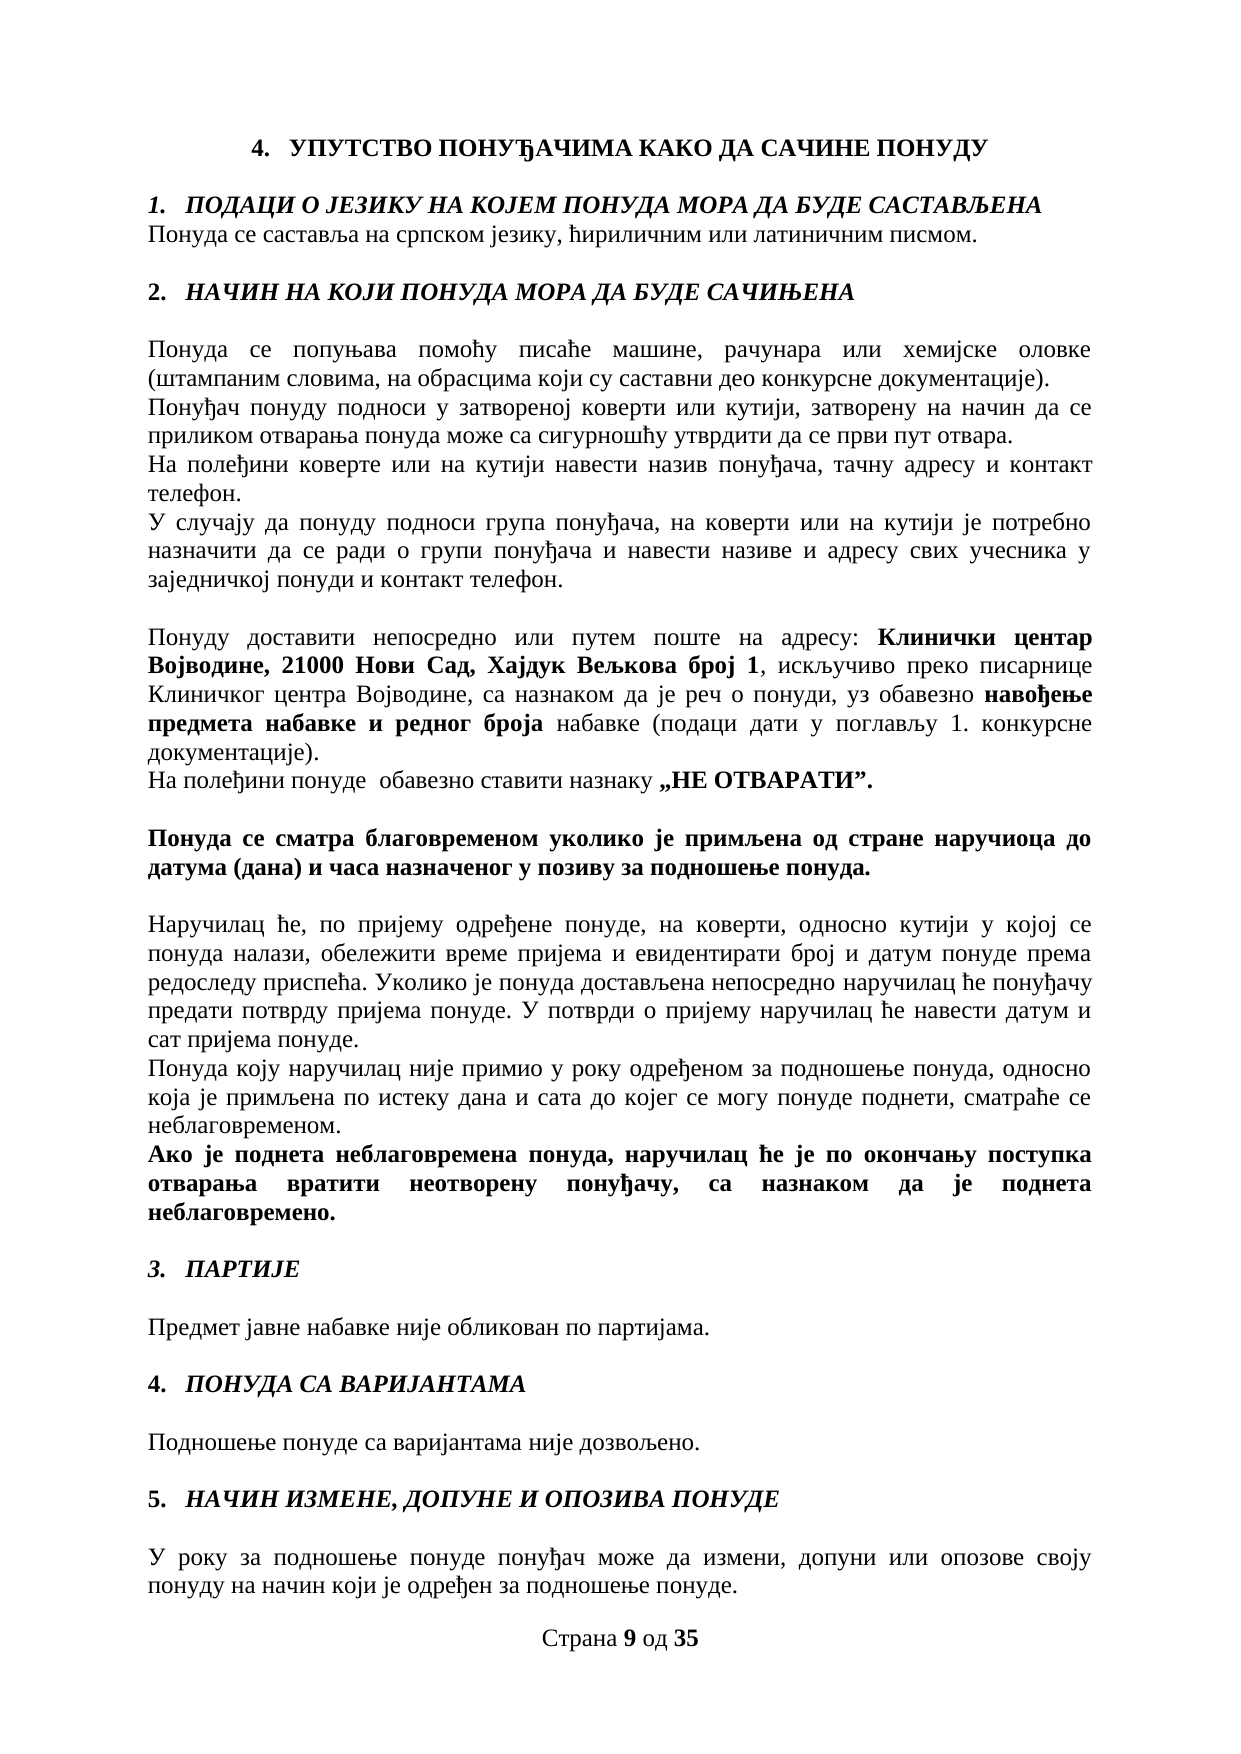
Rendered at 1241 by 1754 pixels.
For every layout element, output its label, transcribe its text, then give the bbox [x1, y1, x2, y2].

text На полеђини понуде обавезно ставити назнаку „НЕ ОТВАРАТИ”. [148, 765, 1092, 794]
list ПОДАЦИ О ЈЕЗИКУ НА КОЈЕМ ПОНУДА МОРА ДА БУДЕ САСТАВЉЕНА [148, 190, 1092, 219]
subtitle УПУТСТВО ПОНУЂАЧИМА КАКО ДА САЧИНЕ ПОНУДУ [148, 133, 1092, 162]
text Предмет јавне набавке није обликован по партијама. [148, 1312, 1092, 1340]
text У случају да понуду подноси група понуђача, на коверти или на кутији је потребно назначити да се ради о групи понуђача и навести називе и адресу свих учесника у заједничкој понуди и контакт телефон. [148, 507, 1092, 593]
list НАЧИН НА КОЈИ ПОНУДА МОРА ДА БУДЕ САЧИЊЕНА [148, 277, 1092, 305]
list НАЧИН ИЗМЕНЕ, ДОПУНЕ И ОПОЗИВА ПОНУДЕ [148, 1484, 1092, 1513]
text Подношење понуде са варијантама није дозвољено. [148, 1427, 1092, 1455]
text Понуда се саставља на српском језику, ћириличним или латиничним писмом. [148, 219, 1092, 248]
text Наручилац ће, по пријему одређене понуде, на коверти, односно кутији у којој се понуда налази, обележити време пријема и евидентирати број и датум понуде према редоследу приспећа. Уколико је понуда достављена непосредно наручилац ће понуђачу предати потврду пријема понуде. У потврди о пријему наручилац ће навести датум и сат пријема понуде. [148, 909, 1092, 1053]
list ПАРТИЈЕ [148, 1254, 1092, 1283]
text Понуду доставити непосредно или путем поште на адресу: Клинички центар Војводине, 21000 Нови Сад, Хајдук Вељкова број 1, искључиво преко писарнице Клиничког центра Војводине, са назнаком да је реч о понуди, уз обавезно навођење предмета набавке и редног броја набавке (подаци дати у поглављу 1. конкурсне документације). [148, 622, 1092, 765]
list ПОНУДА СА ВАРИЈАНТАМА [148, 1369, 1092, 1398]
text Ако је поднета неблаговремена понуда, наручилац ће је по окончању поступка отварања вратити неотворену понуђачу, са назнаком да је поднета неблаговремено. [148, 1139, 1092, 1225]
text Понуда се сматра благовременом уколико је примљена од стране наручиоца до датума (дана) и часа назначеног у позиву за подношење понуда. [148, 823, 1092, 880]
text На полеђини коверте или на кутији навести назив понуђача, тачну адресу и контакт телефон. [148, 449, 1092, 507]
text У року за подношење понуде понуђач може да измени, допуни или опозове своју понуду на начин који је одређен за подношење понуде. [148, 1542, 1092, 1599]
text Понуђач понуду подноси у затвореној коверти или кутији, затворену на начин да се приликом отварања понуда може са сигурношћу утврдити да се први пут отвара. [148, 392, 1092, 449]
text Понуда се попуњава помоћу писаће машине, рачунара или хемијске оловке (штампаним словима, на обрасцима који су саставни део конкурсне документације). [148, 334, 1092, 392]
text Понуда коју наручилац није примио у року одређеном за подношење понуда, односно која је примљена по истеку дана и сата до којег се могу понуде поднети, сматраће се неблаговременом. [148, 1053, 1092, 1139]
